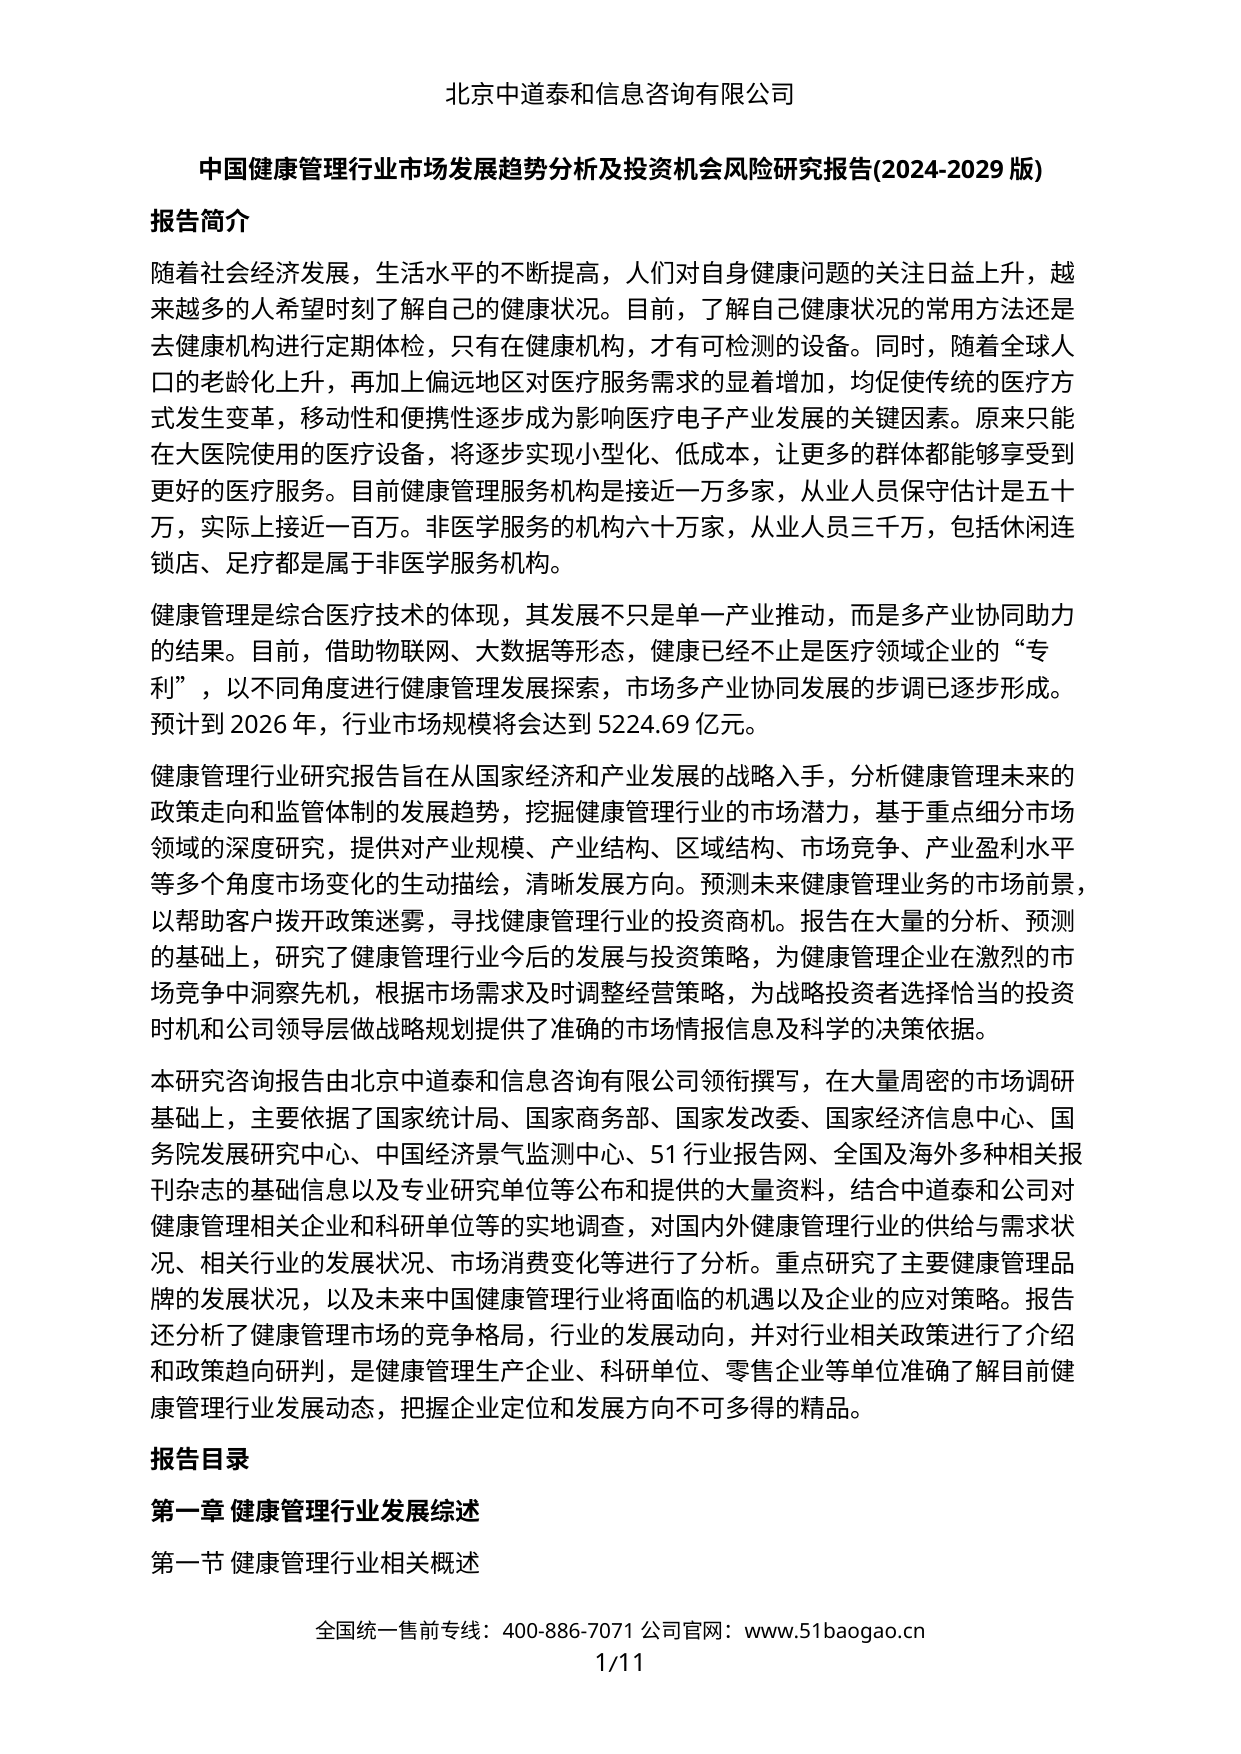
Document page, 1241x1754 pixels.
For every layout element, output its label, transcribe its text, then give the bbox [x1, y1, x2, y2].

text 本研究咨询报告由北京中道泰和信息咨询有限公司领衔撰写，在大量周密的市场调研基础上，主要依据了国家统计局、国家商务部、国家发改委、国家经济信息中心、国务院发展研究中心、中国经济景气监测中心、51行业报告网、全国及海外多种相关报刊杂志的基础信息以及专业研究单位等公布和提供的大量资料，结合中道泰和公司对健康管理相关企业和科研单位等的实地调查，对国内外健康管理行业的供给与需求状况、相关行业的发展状况、市场消费变化等进行了分析。重点研究了主要健康管理品牌的发展状况，以及未来中国健康管理行业将面临的机遇以及企业的应对策略。报告还分析了健康管理市场的竞争格局，行业的发展动向，并对行业相关政策进行了介绍和政策趋向研判，是健康管理生产企业、科研单位、零售企业等单位准确了解目前健康管理行业发展动态，把握企业定位和发展方向不可多得的精品。 [150, 1062, 1090, 1424]
text 中国健康管理行业市场发展趋势分析及投资机会风险研究报告(2024-2029版) [150, 150, 1090, 186]
text 报告目录 [150, 1440, 1090, 1476]
text 随着社会经济发展，生活水平的不断提高，人们对自身健康问题的关注日益上升，越来越多的人希望时刻了解自己的健康状况。目前，了解自己健康状况的常用方法还是去健康机构进行定期体检，只有在健康机构，才有可检测的设备。同时，随着全球人口的老龄化上升，再加上偏远地区对医疗服务需求的显着增加，均促使传统的医疗方式发生变革，移动性和便携性逐步成为影响医疗电子产业发展的关键因素。原来只能在大医院使用的医疗设备，将逐步实现小型化、低成本，让更多的群体都能够享受到更好的医疗服务。目前健康管理服务机构是接近一万多家，从业人员保守估计是五十万，实际上接近一百万。非医学服务的机构六十万家，从业人员三千万，包括休闲连锁店、足疗都是属于非医学服务机构。 [150, 254, 1090, 580]
text 健康管理是综合医疗技术的体现，其发展不只是单一产业推动，而是多产业协同助力的结果。目前，借助物联网、大数据等形态，健康已经不止是医疗领域企业的“专利”，以不同角度进行健康管理发展探索，市场多产业协同发展的步调已逐步形成。预计到2026年，行业市场规模将会达到5224.69亿元。 [150, 596, 1090, 741]
text 第一章 健康管理行业发展综述 [150, 1492, 1090, 1528]
text 第一节 健康管理行业相关概述 [150, 1544, 1090, 1580]
text 报告简介 [150, 202, 1090, 238]
text 健康管理行业研究报告旨在从国家经济和产业发展的战略入手，分析健康管理未来的政策走向和监管体制的发展趋势，挖掘健康管理行业的市场潜力，基于重点细分市场领域的深度研究，提供对产业规模、产业结构、区域结构、市场竞争、产业盈利水平等多个角度市场变化的生动描绘，清晰发展方向。预测未来健康管理业务的市场前景，以帮助客户拨开政策迷雾，寻找健康管理行业的投资商机。报告在大量的分析、预测的基础上，研究了健康管理行业今后的发展与投资策略，为健康管理企业在激烈的市场竞争中洞察先机，根据市场需求及时调整经营策略，为战略投资者选择恰当的投资时机和公司领导层做战略规划提供了准确的市场情报信息及科学的决策依据。 [150, 756, 1090, 1046]
